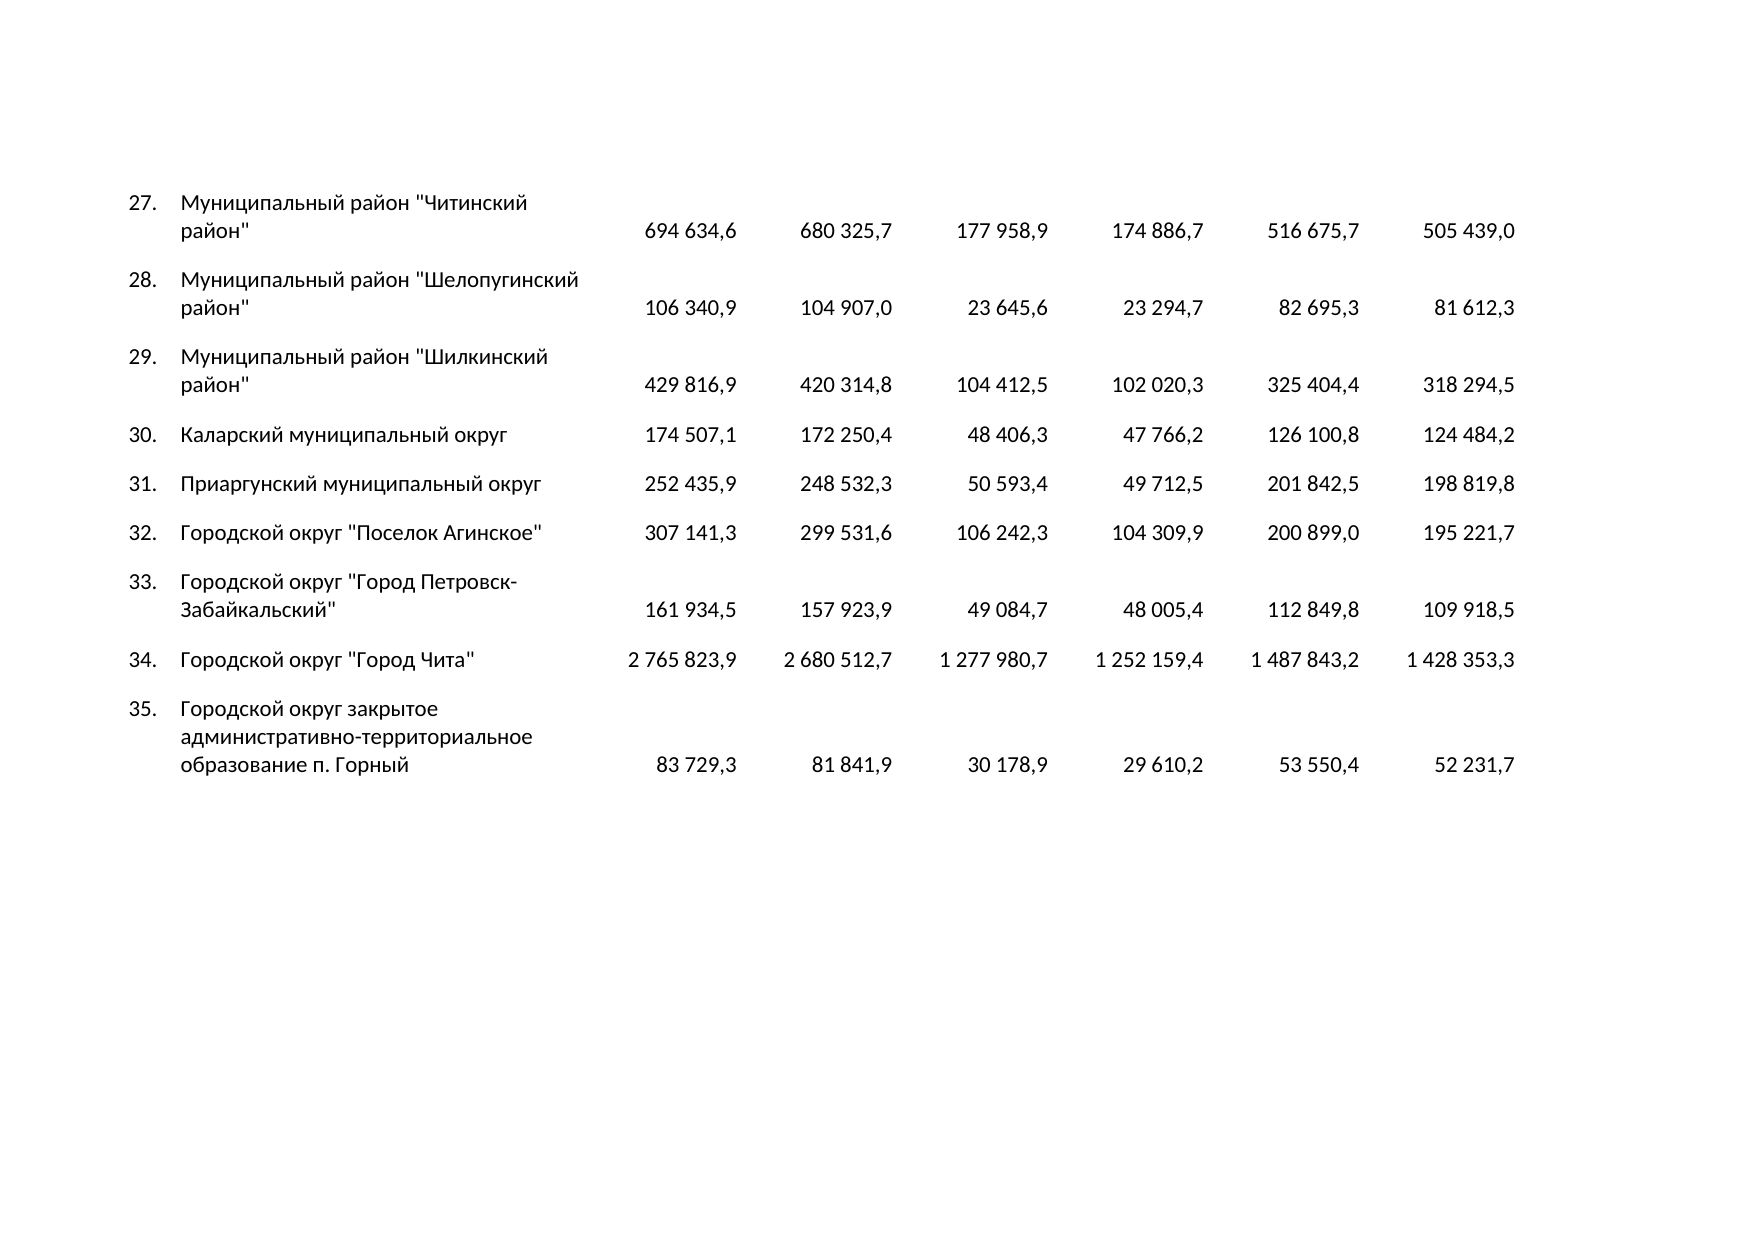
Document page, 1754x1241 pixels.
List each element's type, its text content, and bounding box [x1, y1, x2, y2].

table_cell Городской округ закрытое административно-территориальное образование п. Горный [174, 684, 587, 789]
table_cell 177 958,9 [899, 177, 1054, 254]
table_cell 30 178,9 [899, 684, 1054, 789]
table_cell 34. [112, 634, 174, 683]
table_cell 30. [112, 409, 174, 458]
table_cell 104 309,9 [1054, 508, 1210, 557]
table_cell 200 899,0 [1210, 508, 1366, 557]
table_cell 104 412,5 [899, 332, 1054, 409]
table_cell 299 531,6 [743, 508, 898, 557]
table_cell 680 325,7 [743, 177, 898, 254]
table_cell 1 428 353,3 [1366, 634, 1521, 683]
table_cell 2 765 823,9 [587, 634, 743, 683]
table_cell 82 695,3 [1210, 255, 1366, 332]
table_cell 307 141,3 [587, 508, 743, 557]
table_cell 505 439,0 [1366, 177, 1521, 254]
table_cell 29 610,2 [1054, 684, 1210, 789]
table_cell 35. [112, 684, 174, 789]
table_cell 157 923,9 [743, 557, 898, 634]
table_cell 50 593,4 [899, 458, 1054, 508]
table_cell 106 340,9 [587, 255, 743, 332]
table_cell 252 435,9 [587, 458, 743, 508]
table_cell 106 242,3 [899, 508, 1054, 557]
table_cell 81 612,3 [1366, 255, 1521, 332]
table_cell Городской округ "Город Петровск-Забайкальский" [174, 557, 587, 634]
table_cell Муниципальный район "Читинский район" [174, 177, 587, 254]
table_cell 694 634,6 [587, 177, 743, 254]
table_cell 201 842,5 [1210, 458, 1366, 508]
table_cell 516 675,7 [1210, 177, 1366, 254]
table_cell 2 680 512,7 [743, 634, 898, 683]
table_cell 248 532,3 [743, 458, 898, 508]
table_cell 1 487 843,2 [1210, 634, 1366, 683]
table_cell 1 252 159,4 [1054, 634, 1210, 683]
table_cell 174 886,7 [1054, 177, 1210, 254]
table_cell 318 294,5 [1366, 332, 1521, 409]
table_cell 429 816,9 [587, 332, 743, 409]
table_cell 33. [112, 557, 174, 634]
table_cell 109 918,5 [1366, 557, 1521, 634]
table_cell 23 645,6 [899, 255, 1054, 332]
table_cell 325 404,4 [1210, 332, 1366, 409]
table_cell 29. [112, 332, 174, 409]
table_cell 28. [112, 255, 174, 332]
table_cell 1 277 980,7 [899, 634, 1054, 683]
table_cell 124 484,2 [1366, 409, 1521, 458]
table_cell 23 294,7 [1054, 255, 1210, 332]
table_cell 48 005,4 [1054, 557, 1210, 634]
table_cell Городской округ "Город Чита" [174, 634, 587, 683]
table_cell 48 406,3 [899, 409, 1054, 458]
table_cell 126 100,8 [1210, 409, 1366, 458]
table_cell 195 221,7 [1366, 508, 1521, 557]
table_cell 53 550,4 [1210, 684, 1366, 789]
table_cell Каларский муниципальный округ [174, 409, 587, 458]
table_cell 47 766,2 [1054, 409, 1210, 458]
table_cell 49 712,5 [1054, 458, 1210, 508]
table_cell 27. [112, 177, 174, 254]
table_cell 81 841,9 [743, 684, 898, 789]
table_cell 31. [112, 458, 174, 508]
table_cell 52 231,7 [1366, 684, 1521, 789]
table_cell 174 507,1 [587, 409, 743, 458]
table_cell 198 819,8 [1366, 458, 1521, 508]
table_cell 420 314,8 [743, 332, 898, 409]
table_cell 49 084,7 [899, 557, 1054, 634]
table_cell Муниципальный район "Шилкинский район" [174, 332, 587, 409]
table_cell 112 849,8 [1210, 557, 1366, 634]
table_cell 83 729,3 [587, 684, 743, 789]
table_cell 172 250,4 [743, 409, 898, 458]
table_cell 104 907,0 [743, 255, 898, 332]
table_cell 32. [112, 508, 174, 557]
table_cell Муниципальный район "Шелопугинский район" [174, 255, 587, 332]
table_cell 102 020,3 [1054, 332, 1210, 409]
table_cell 161 934,5 [587, 557, 743, 634]
table_cell Городской округ "Поселок Агинское" [174, 508, 587, 557]
table_cell Приаргунский муниципальный округ [174, 458, 587, 508]
